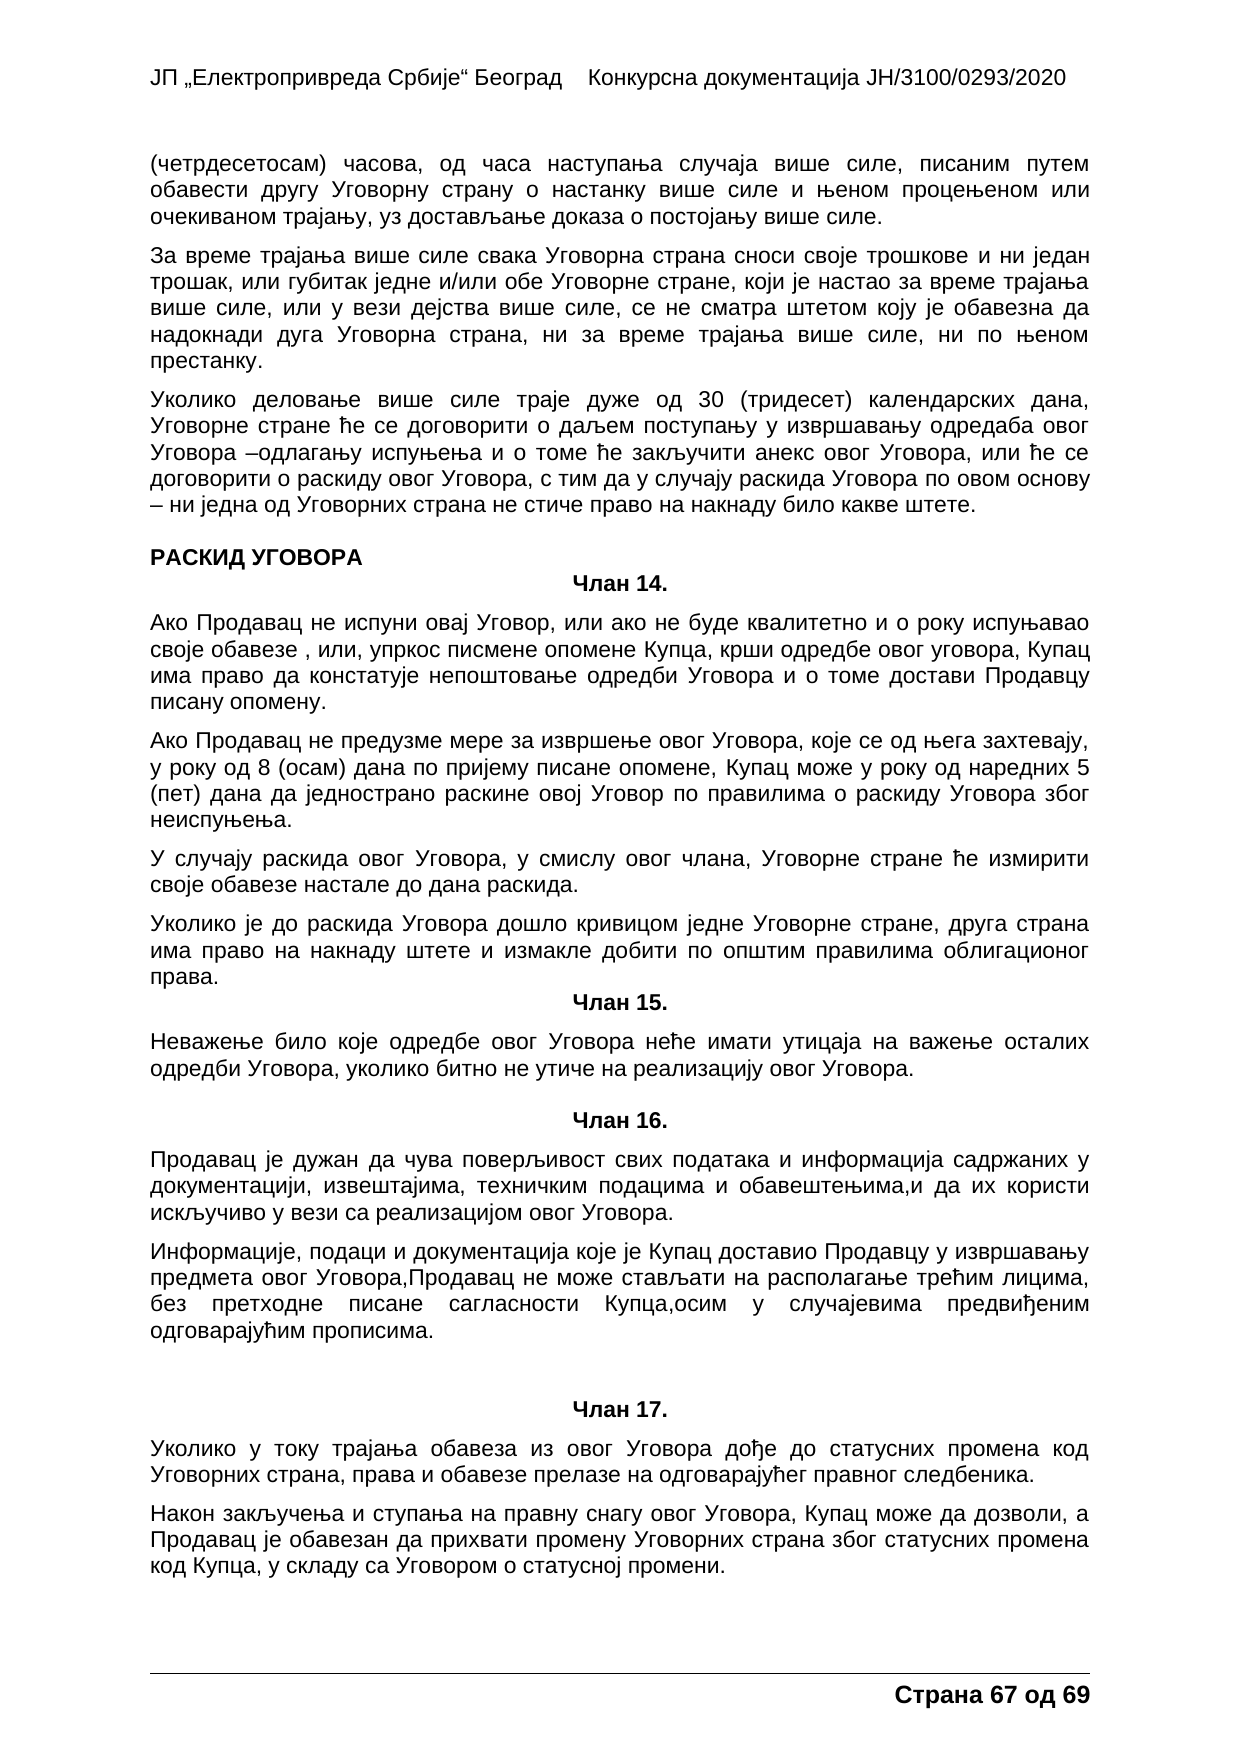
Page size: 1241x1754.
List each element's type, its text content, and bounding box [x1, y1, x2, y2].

text Уколико деловање више силе траје дуже од 30 (тридесет) календарских дана, Уговорне стране ће се договорити о даљем поступању у извршавању одредаба овог Уговора –одлагању испуњења и о томе ће закључити анекс овог Уговора, или ће се договорити о раскиду овог Уговора, с тим да у случају раскида Уговора по овом основу – ни једна од Уговорних страна не стиче право на накнаду било какве штете. [150, 386, 1090, 518]
text Након закључења и ступања на правну снагу овог Уговора, Купац може да дозволи, а Продавац је обавезан да прихвати промену Уговорних страна због статусних промена код Купца, у складу са Уговором о статусној промени. [150, 1500, 1090, 1579]
text Уколико у току трајања обавеза из овог Уговора дође до статусних промена код Уговорних страна, права и обавезе прелазе на одговарајућег правног следбеника. [150, 1434, 1090, 1487]
text У случају раскида овог Уговора, у смислу овог члана, Уговорне стране ће измирити своје обавезе настале до дана раскида. [150, 845, 1090, 898]
text Ако Продавац не предузме мере за извршење овог Уговора, које се од њега захтевају, у року од 8 (осам) дана по пријему писане опомене, Купац може у року од наредних 5 (пет) дана да једнострано раскине овој Уговор по правилима о раскиду Уговора због неиспуњења. [150, 727, 1090, 832]
text РАСКИД УГОВОРА [150, 544, 1090, 570]
text Члан 14. [150, 570, 1090, 597]
text Информације, подаци и документација које је Купац доставио Продавцу у извршавању предмета овог Уговора,Продавац не може стављати на располагање трећим лицима, без претходне писане сагласности Купца,осим у случајевима предвиђеним одговарајућим прописима. [150, 1238, 1090, 1343]
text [150, 150, 1090, 229]
text За време трајања више силе свака Уговорна страна сноси своје трошкове и ни један трошак, или губитак једне и/или обе Уговорне стране, који је настао за време трајања више силе, или у вези дејства више силе, се не сматра штетом коју је обавезна да надокнади дуга Уговорна страна, ни за време трајања више силе, ни по њеном престанку. [150, 242, 1090, 373]
text Продавац је дужан да чува поверљивост свих података и информација садржаних у документацији, извештајима, техничким подацима и обавештењима,и да их користи искључиво у вези са реализацијом овог Уговора. [150, 1146, 1090, 1225]
text Члан 15. [150, 989, 1090, 1016]
text Члан 16. [150, 1107, 1090, 1133]
text Ако Продавац не испуни овај Уговор, или ако не буде квалитетно и о року испуњавао своје обавезе , или, упркос писмене опомене Купца, крши одредбе овог уговора, Купац има право да констатује непоштовање одредби Уговора и о томе достави Продавцу писану опомену. [150, 609, 1090, 714]
text Члан 17. [150, 1396, 1090, 1422]
text Неважење било које одредбе овог Уговора неће имати утицаја на важење осталих одредби Уговора, уколико битно не утиче на реализацију овог Уговора. [150, 1028, 1090, 1081]
text Уколико је до раскида Уговора дошло кривицом једне Уговорне стране, друга страна има право на накнаду штете и измакле добити по општим правилима облигационог права. [150, 910, 1090, 989]
